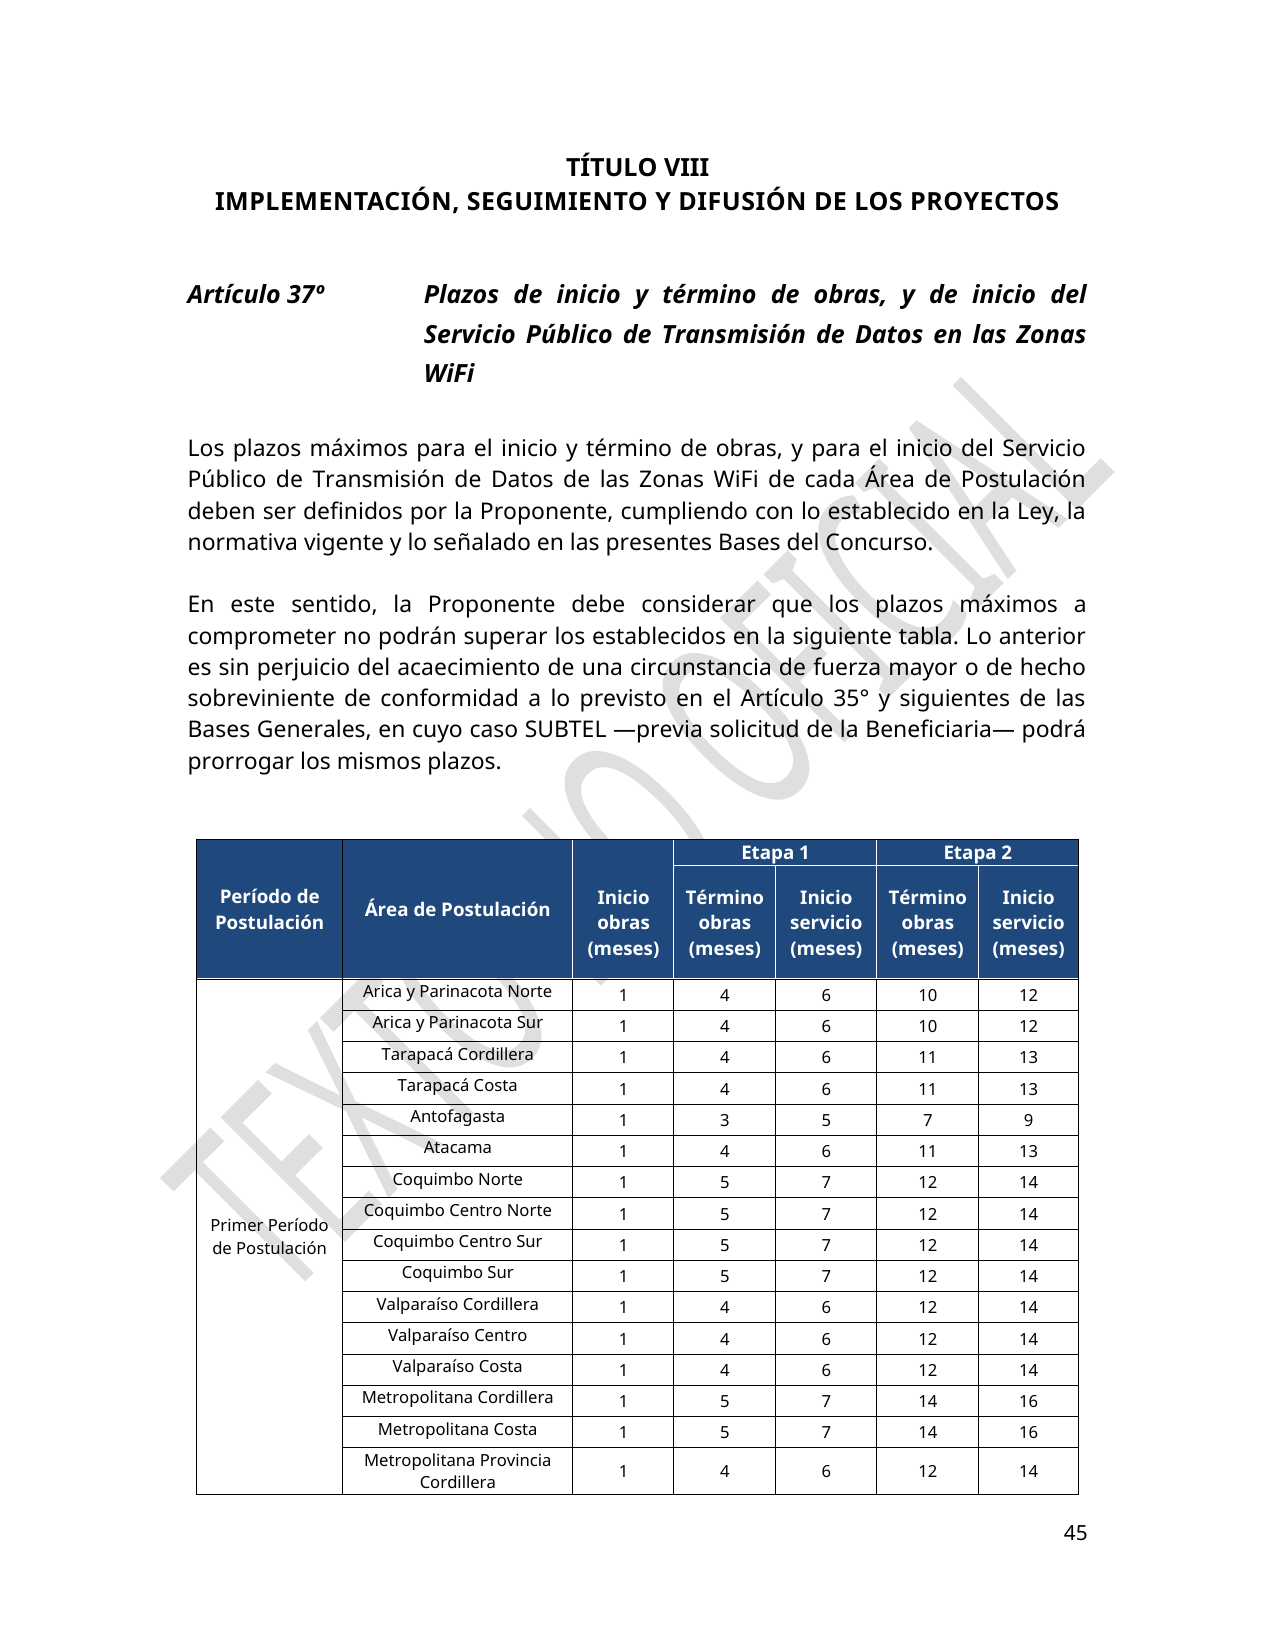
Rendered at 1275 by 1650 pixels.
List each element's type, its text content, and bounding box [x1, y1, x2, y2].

table_cell 1 [573, 1105, 673, 1135]
table_cell 5 [674, 1417, 775, 1447]
table_cell 12 [979, 980, 1078, 1010]
table_cell Valparaíso Costa [343, 1355, 572, 1385]
table_cell 1 [573, 1261, 673, 1291]
list Plazos de inicio y término de obras, y de inicio del Servicio Público de Transmisión de Datos en las Zonas WiFi [187, 277, 1087, 389]
text Los plazos máximos para el inicio y término de obras, y para el inicio del Servicio Público de Transmisión de Datos de las Zonas WiFi de cada Área de Postulación deben ser definidos por la Proponente, cumpliendo con lo establecido en la Ley, la normativa vigente y lo señalado en las presentes Bases del Concurso. [187, 432, 1087, 557]
table_cell 14 [979, 1167, 1078, 1197]
table_cell 1 [573, 1198, 673, 1228]
table_cell 6 [776, 980, 876, 1010]
table_cell 4 [674, 1292, 775, 1322]
table_cell 7 [776, 1167, 876, 1197]
table_cell 12 [877, 1261, 978, 1291]
table_cell 6 [776, 1292, 876, 1322]
table_cell 1 [573, 1323, 673, 1353]
table_cell 5 [776, 1105, 876, 1135]
table_cell 1 [573, 1355, 673, 1385]
table_cell Inicio servicio (meses) [776, 866, 876, 978]
table_cell 10 [877, 1011, 978, 1041]
table_cell 12 [877, 1448, 978, 1494]
table_cell 1 [573, 1386, 673, 1416]
table_cell 12 [877, 1355, 978, 1385]
table_cell 4 [674, 1011, 775, 1041]
table_cell Término obras (meses) [674, 866, 775, 978]
table_cell 7 [776, 1417, 876, 1447]
table_cell 4 [674, 1136, 775, 1166]
table_cell 4 [674, 1355, 775, 1385]
table_cell 1 [573, 1011, 673, 1041]
table_cell 6 [776, 1323, 876, 1353]
table_cell 14 [877, 1386, 978, 1416]
table_cell 4 [674, 1073, 775, 1103]
table_cell Término obras (meses) [877, 866, 978, 978]
table_cell 1 [573, 1042, 673, 1072]
table_cell 6 [776, 1073, 876, 1103]
text TÍTULO VIII [187, 150, 1087, 184]
table_cell Valparaíso Cordillera [343, 1292, 572, 1322]
table_cell 1 [573, 980, 673, 1010]
table_cell Coquimbo Norte [343, 1167, 572, 1197]
table_cell 1 [573, 1292, 673, 1322]
table_cell 1 [573, 1167, 673, 1197]
table_cell 13 [979, 1073, 1078, 1103]
table_header Etapa 2 [877, 840, 1078, 865]
table_cell 13 [979, 1136, 1078, 1166]
table_cell 10 [877, 980, 978, 1010]
table_cell Antofagasta [343, 1105, 572, 1135]
table_cell Arica y Parinacota Norte [343, 980, 572, 1010]
table_cell 6 [776, 1355, 876, 1385]
table_cell 11 [877, 1136, 978, 1166]
table_cell 5 [674, 1230, 775, 1260]
table_cell 16 [979, 1417, 1078, 1447]
table_cell 3 [674, 1105, 775, 1135]
table_cell 12 [877, 1292, 978, 1322]
table_cell 14 [979, 1292, 1078, 1322]
table_cell Valparaíso Centro [343, 1323, 572, 1353]
table_cell 5 [674, 1386, 775, 1416]
table_cell 11 [877, 1073, 978, 1103]
table_header Etapa 1 [674, 840, 876, 865]
text IMPLEMENTACIÓN, SEGUIMIENTO Y DIFUSIÓN DE LOS PROYECTOS [187, 184, 1087, 218]
table_cell 6 [776, 1042, 876, 1072]
table_cell Coquimbo Centro Norte [343, 1198, 572, 1228]
table_cell 12 [979, 1011, 1078, 1041]
table_cell 14 [979, 1230, 1078, 1260]
table_cell 7 [776, 1198, 876, 1228]
table_cell 7 [877, 1105, 978, 1135]
table_header [573, 840, 673, 865]
table_cell Primer Período de Postulación [197, 980, 342, 1494]
table_cell Tarapacá Cordillera [343, 1042, 572, 1072]
table_cell 12 [877, 1230, 978, 1260]
table_cell 14 [979, 1198, 1078, 1228]
table_cell 16 [979, 1386, 1078, 1416]
table_cell 1 [573, 1230, 673, 1260]
table_cell 1 [573, 1136, 673, 1166]
table_cell 1 [573, 1417, 673, 1447]
table_cell Coquimbo Sur [343, 1261, 572, 1291]
table_cell 12 [877, 1323, 978, 1353]
table_cell 7 [776, 1230, 876, 1260]
table_cell 14 [979, 1448, 1078, 1494]
table_cell 6 [776, 1011, 876, 1041]
text En este sentido, la Proponente debe considerar que los plazos máximos a comprometer no podrán superar los establecidos en la siguiente tabla. Lo anterior es sin perjuicio del acaecimiento de una circunstancia de fuerza mayor o de hecho sobreviniente de conformidad a lo previsto en el Artículo 35° y siguientes de las Bases Generales, en cuyo caso SUBTEL —previa solicitud de la Beneficiaria— podrá prorrogar los mismos plazos. [187, 588, 1087, 776]
table_cell 9 [979, 1105, 1078, 1135]
table_cell 5 [674, 1167, 775, 1197]
table_cell 6 [776, 1136, 876, 1166]
table_cell 4 [674, 1042, 775, 1072]
table_cell 6 [776, 1448, 876, 1494]
table_cell 7 [776, 1386, 876, 1416]
table_cell 13 [979, 1042, 1078, 1072]
table_cell Atacama [343, 1136, 572, 1166]
table_cell 14 [979, 1323, 1078, 1353]
table_cell 4 [674, 1448, 775, 1494]
table_cell 5 [674, 1261, 775, 1291]
table_cell Arica y Parinacota Sur [343, 1011, 572, 1041]
table_cell 1 [573, 1073, 673, 1103]
table_cell 14 [877, 1417, 978, 1447]
table_cell 11 [877, 1042, 978, 1072]
table_cell 14 [979, 1261, 1078, 1291]
table_cell Inicio servicio (meses) [979, 866, 1078, 978]
table_cell Inicio obras (meses) [573, 865, 673, 978]
table_cell 12 [877, 1167, 978, 1197]
table_cell Tarapacá Costa [343, 1073, 572, 1103]
table_cell Coquimbo Centro Sur [343, 1230, 572, 1260]
table_cell Metropolitana Provincia Cordillera [343, 1448, 572, 1494]
table_cell 1 [573, 1448, 673, 1494]
table_cell 14 [979, 1355, 1078, 1385]
table_cell Metropolitana Costa [343, 1417, 572, 1447]
table_cell 12 [877, 1198, 978, 1228]
table_cell 4 [674, 1323, 775, 1353]
table_header Área de Postulación [343, 840, 572, 978]
table_cell 4 [674, 980, 775, 1010]
table_cell 7 [776, 1261, 876, 1291]
table_cell Metropolitana Cordillera [343, 1386, 572, 1416]
table_cell 5 [674, 1198, 775, 1228]
table_header Período de Postulación [197, 840, 342, 978]
